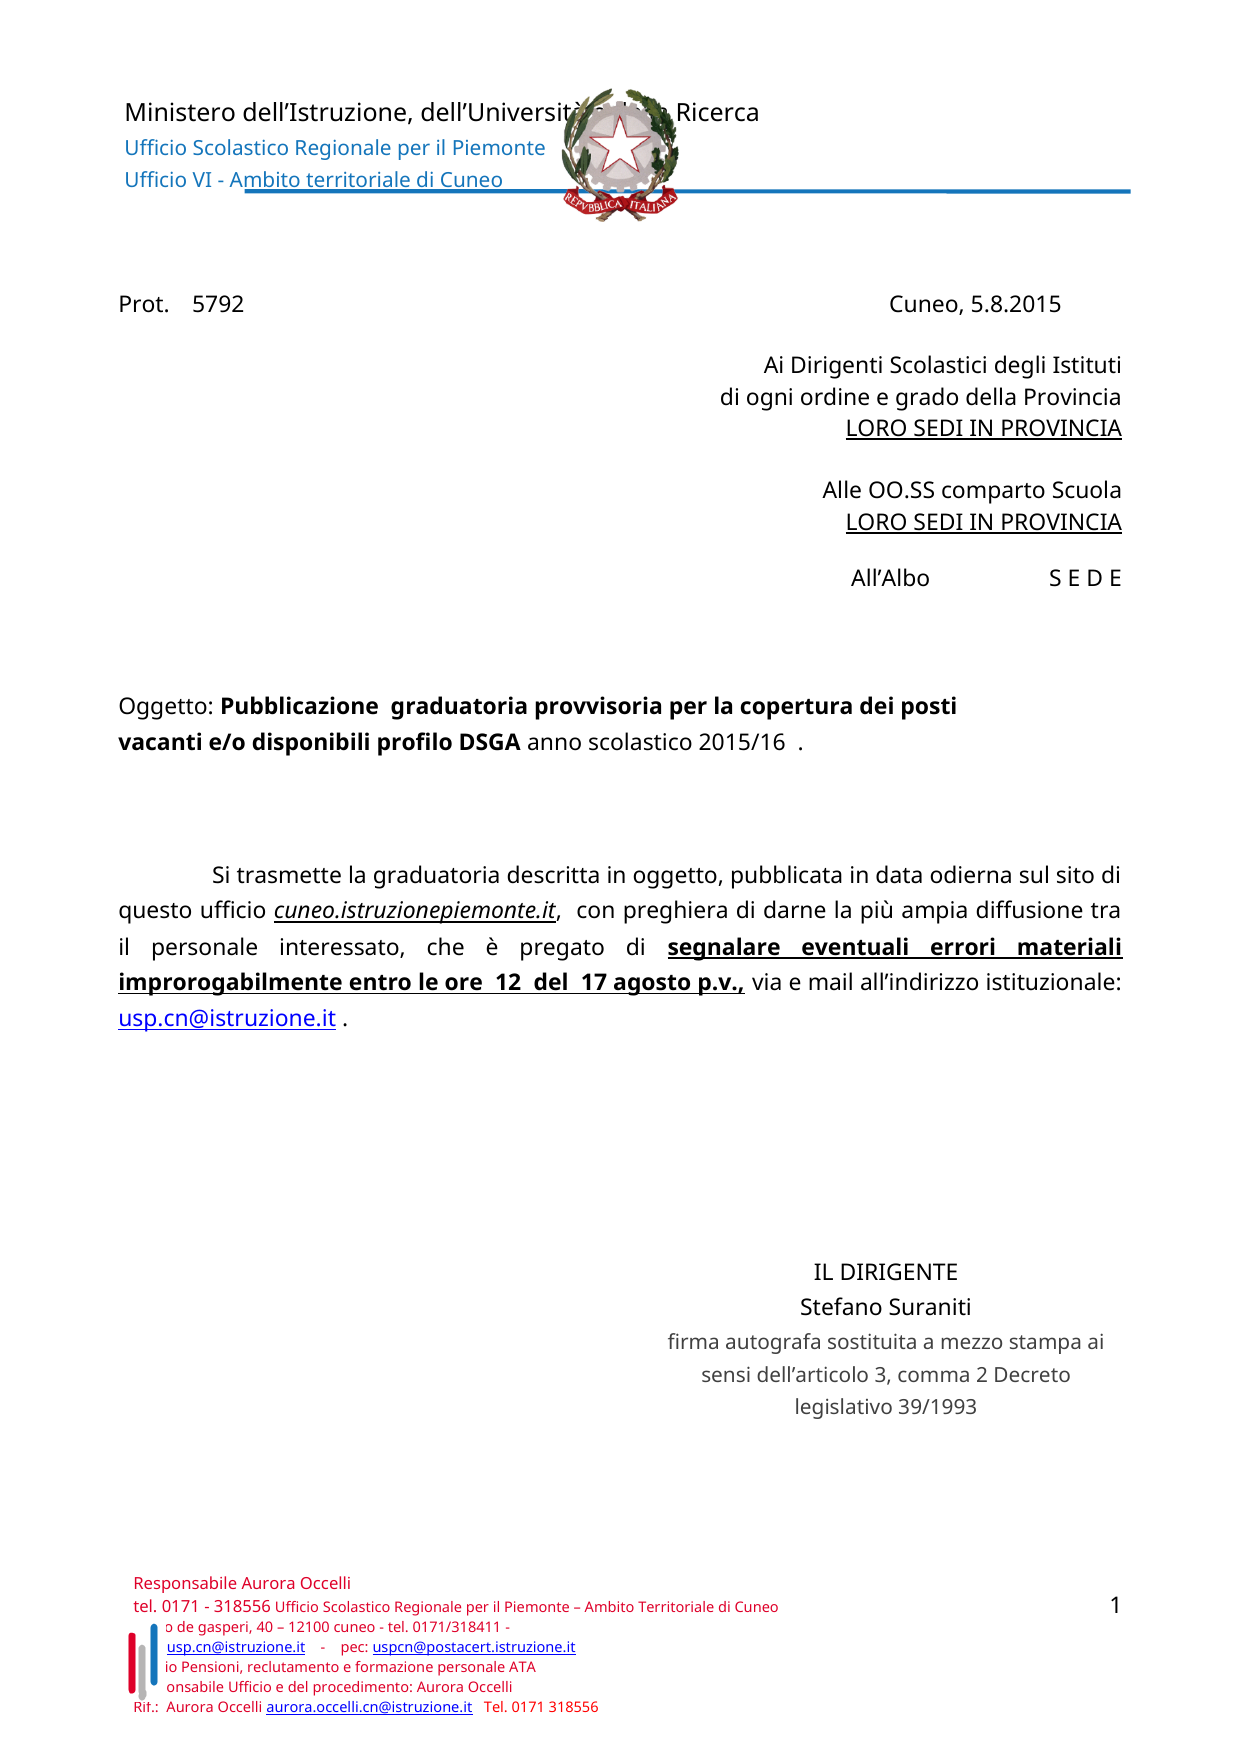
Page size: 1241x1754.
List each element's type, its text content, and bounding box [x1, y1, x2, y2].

text Ai Dirigenti Scolastici degli Istituti [118, 349, 1122, 380]
text All’Albo S E D E [118, 562, 1122, 593]
text IL DIRIGENTE Stefano Suraniti [650, 1255, 1122, 1323]
picture [118, 1620, 166, 1702]
text LORO SEDI IN PROVINCIA [118, 505, 1122, 537]
text LORO SEDI IN PROVINCIA [118, 412, 1122, 443]
text Alle OO.SS comparto Scuola [118, 474, 1122, 505]
picture [561, 88, 679, 222]
text firma autografa sostituita a mezzo stampa ai sensi dell’articolo 3, comma 2 Decreto legislativo 39/1993 [650, 1327, 1122, 1421]
text Si trasmette la graduatoria descritta in oggetto, pubblicata in data odierna sul sito di questo ufficio cuneo.istruzionepiemonte.it, con preghiera di darne la più ampia diffusione tra il personale interessato, che è pregato di segnalare eventuali errori materiali improrogabilmente entro le ore 12 del 17 agosto p.v., via e mail all’indirizzo istituzionale: usp.cn@istruzione.it . [118, 858, 1122, 1033]
text di ogni ordine e grado della Provincia [118, 380, 1122, 412]
text Prot. 5792 Cuneo, 5.8.2015 [118, 288, 1122, 319]
text Oggetto: Pubblicazione graduatoria provvisoria per la copertura dei posti [118, 690, 1122, 721]
text vacanti e/o disponibili profilo DSGA anno scolastico 2015/16 . [118, 726, 1122, 757]
